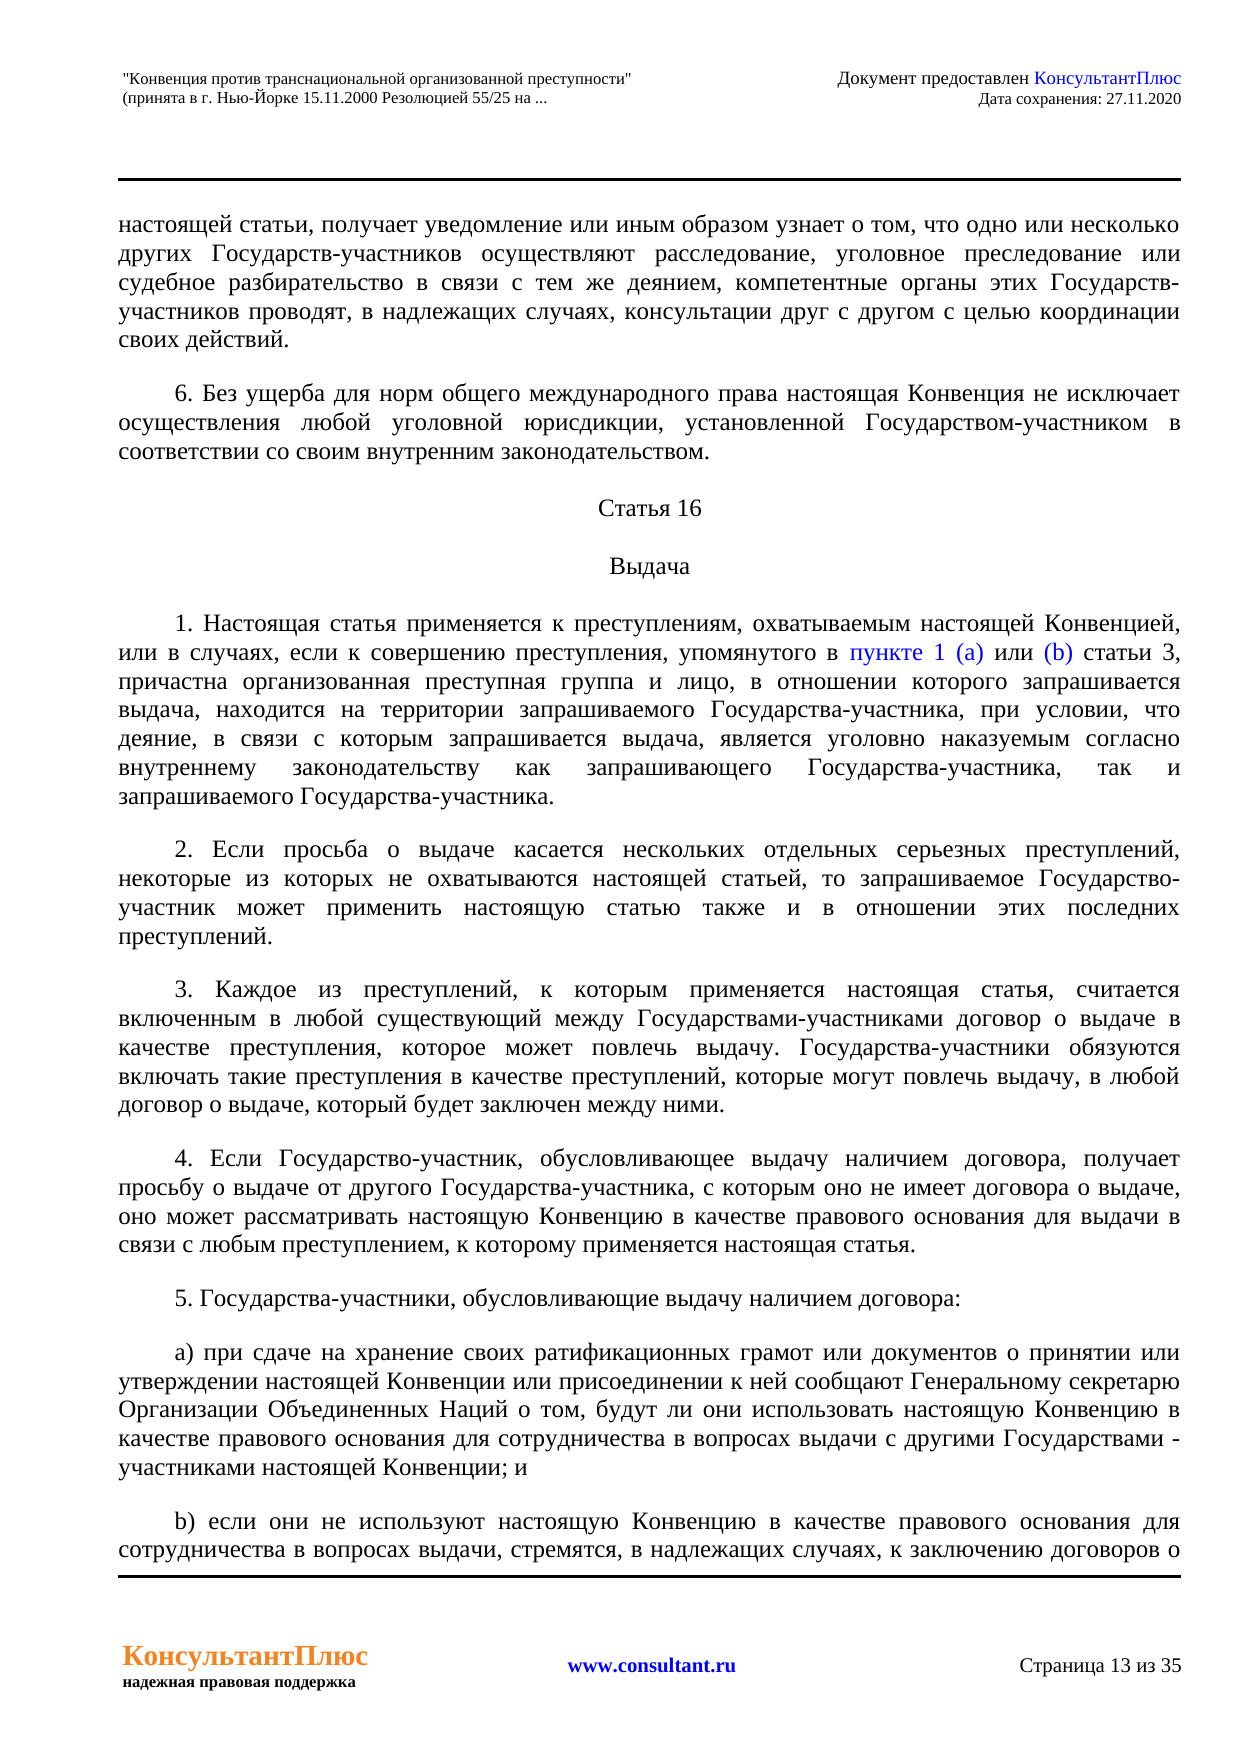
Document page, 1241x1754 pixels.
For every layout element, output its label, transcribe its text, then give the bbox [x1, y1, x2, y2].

text 4. Если Государство-участник, обусловливающее выдачу наличием договора, получает просьбу о выдаче от другого Государства-участника, с которым оно не имеет договора о выдаче, оно может рассматривать настоящую Конвенцию в качестве правового основания для выдачи в связи с любым преступлением, к которому применяется настоящая статья. [118, 1143, 1181, 1258]
text a) при сдаче на хранение своих ратификационных грамот или документов о принятии или утверждении настоящей Конвенции или присоединении к ней сообщают Генеральному секретарю Организации Объединенных Наций о том, будут ли они использовать настоящую Конвенцию в качестве правового основания для сотрудничества в вопросах выдачи с другими Государствами - участниками настоящей Конвенции; и [118, 1337, 1181, 1481]
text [118, 1506, 1181, 1563]
text 3. Каждое из преступлений, к которым применяется настоящая статья, считается включенным в любой существующий между Государствами-участниками договор о выдаче в качестве преступления, которое может повлечь выдачу. Государства-участники обязуются включать такие преступления в качестве преступлений, которые могут повлечь выдачу, в любой договор о выдаче, который будет заключен между ними. [118, 974, 1181, 1118]
text Статья 16 [118, 493, 1181, 522]
text Выдача [118, 551, 1181, 579]
text 2. Если просьба о выдаче касается нескольких отдельных серьезных преступлений, некоторые из которых не охватываются настоящей статьей, то запрашиваемое Государство-участник может применить настоящую статью также и в отношении этих последних преступлений. [118, 834, 1181, 949]
text 6. Без ущерба для норм общего международного права настоящая Конвенция не исключает осуществления любой уголовной юрисдикции, установленной Государством-участником в соответствии со своим внутренним законодательством. [118, 378, 1181, 464]
text 5. Государства-участники, обусловливающие выдачу наличием договора: [118, 1283, 1181, 1312]
text 1. Настоящая статья применяется к преступлениям, охватываемым настоящей Конвенцией, или в случаях, если к совершению преступления, упомянутого в пункте 1 (a) или (b) статьи 3, причастна организованная преступная группа и лицо, в отношении которого запрашивается выдача, находится на территории запрашиваемого Государства-участника, при условии, что деяние, в связи с которым запрашивается выдача, является уголовно наказуемым согласно внутреннему законодательству как запрашивающего Государства-участника, так и запрашиваемого Государства-участника. [118, 608, 1181, 809]
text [118, 209, 1181, 353]
